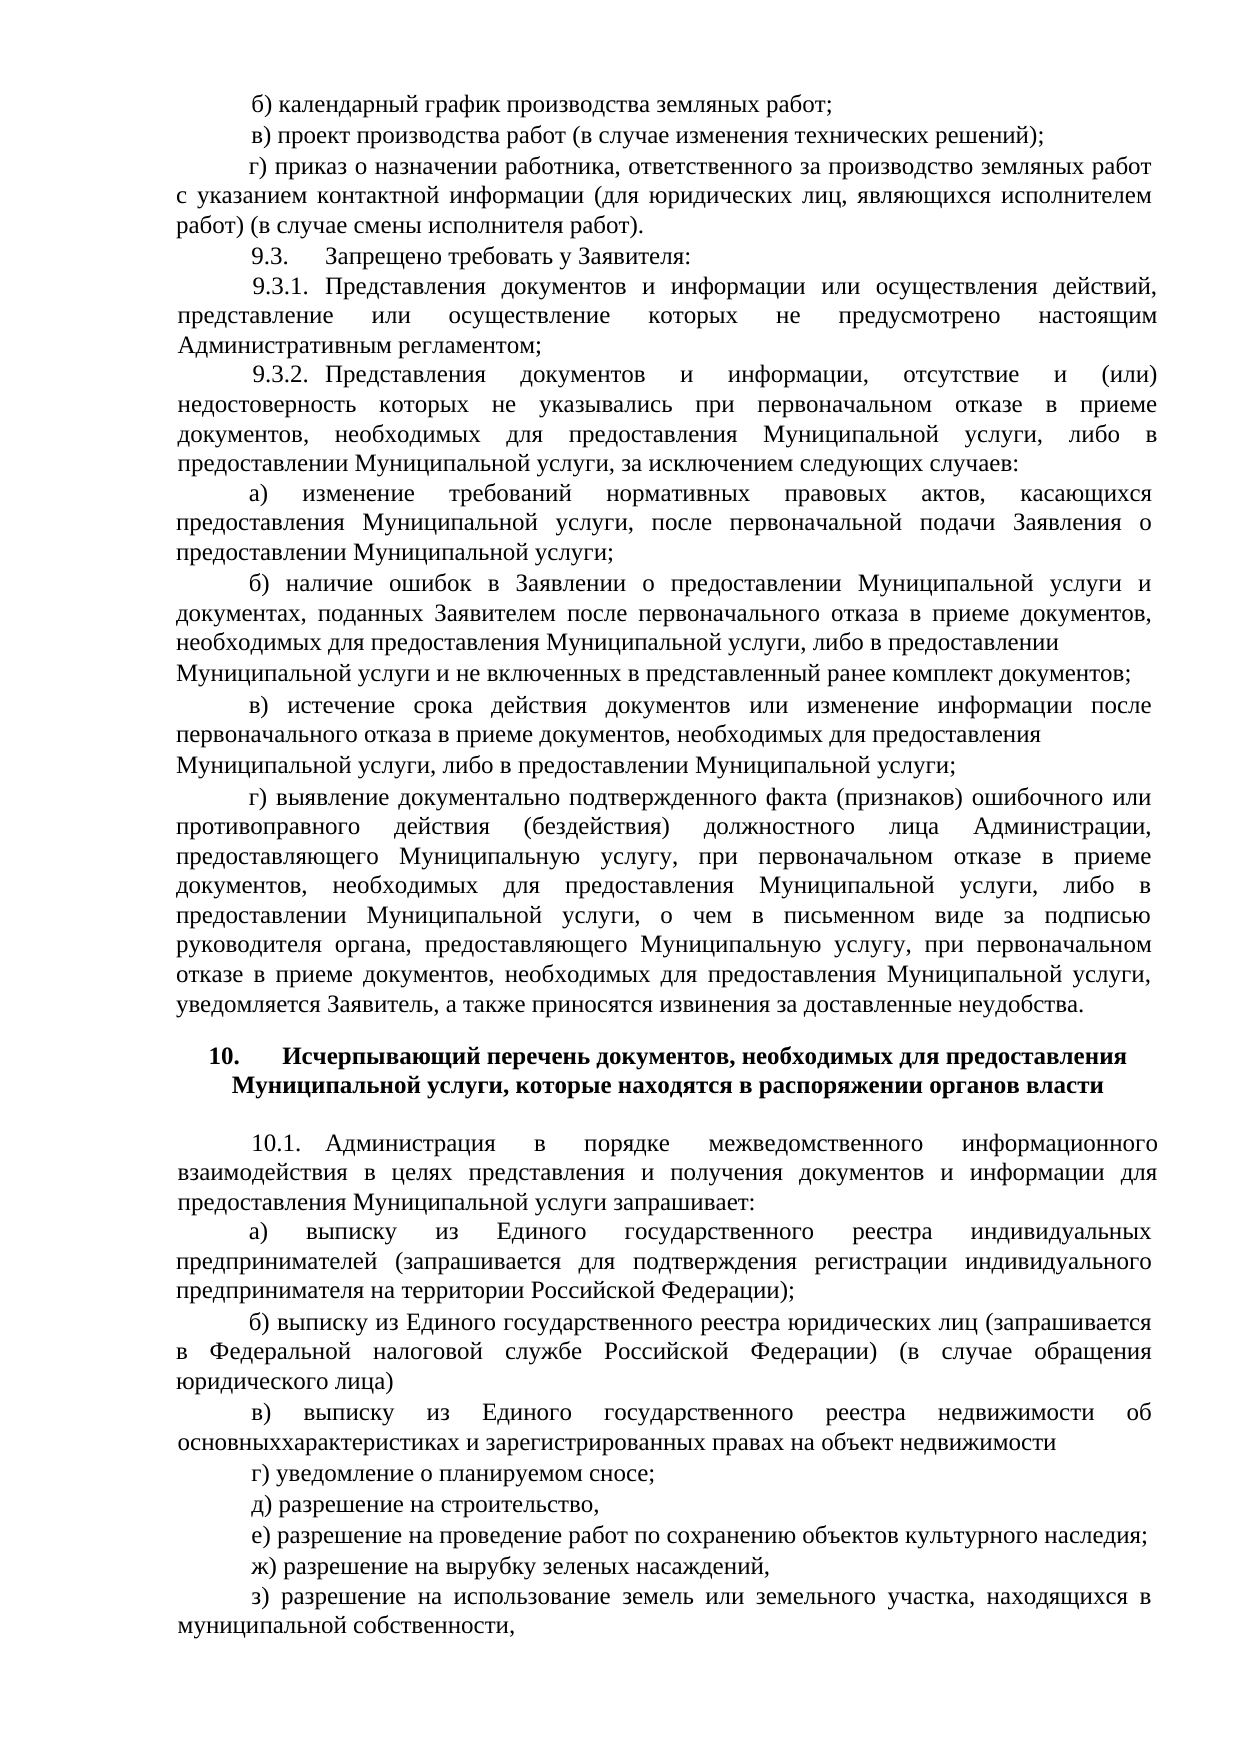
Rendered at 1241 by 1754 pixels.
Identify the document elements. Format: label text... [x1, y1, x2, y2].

text Муниципальной услуги и не включенных в представленный ранее комплект документов; [176, 658, 1152, 687]
list Представления документов и информации или осуществления действий, представление или осуществление которых не предусмотрено настоящим Административным регламентом; [177, 271, 1158, 359]
text а) выписку из Единого государственного реестра индивидуальных предпринимателей (запрашивается для подтверждения регистрации индивидуального предпринимателя на территории Российской Федерации); [176, 1216, 1152, 1304]
text е) разрешение на проведение работ по сохранению объектов культурного наследия; [251, 1520, 1152, 1549]
text а) изменение требований нормативных правовых актов, касающихся предоставления Муниципальной услуги, после первоначальной подачи Заявления о предоставлении Муниципальной услуги; [176, 478, 1152, 566]
text г) приказ о назначении работника, ответственного за производство земляных работ с указанием контактной информации (для юридических лиц, являющихся исполнителем работ) (в случае смены исполнителя работ). [176, 151, 1152, 239]
text з) разрешение на использование земель или земельного участка, находящихся в муниципальной собственности, [177, 1581, 1153, 1639]
text д) разрешение на строительство, [251, 1489, 1152, 1518]
text Муниципальной услуги, либо в предоставлении Муниципальной услуги; [176, 750, 1152, 779]
list Запрещено требовать у Заявителя: [177, 241, 1158, 270]
text г) уведомление о планируемом сносе; [251, 1458, 1152, 1486]
list Представления документов и информации, отсутствие и (или) недостоверность которых не указывались при первоначальном отказе в приеме документов, необходимых для предоставления Муниципальной услуги, либо в предоставлении Муниципальной услуги, за исключением следующих случаев: [177, 359, 1158, 477]
text б) календарный график производства земляных работ; [251, 89, 1152, 117]
text ж) разрешение на вырубку зеленых насаждений, [251, 1551, 1153, 1580]
text г) выявление документально подтвержденного факта (признаков) ошибочного или противоправного действия (бездействия) должностного лица Администрации, предоставляющего Муниципальную услугу, при первоначальном отказе в приеме документов, необходимых для предоставления Муниципальной услуги, либо в предоставлении Муниципальной услуги, о чем в письменном виде за подписью руководителя органа, предоставляющего Муниципальную услугу, при первоначальном отказе в приеме документов, необходимых для предоставления Муниципальной услуги, уведомляется Заявитель, а также приносятся извинения за доставленные неудобства. [176, 782, 1152, 1017]
text б) наличие ошибок в Заявлении о предоставлении Муниципальной услуги и документах, поданных Заявителем после первоначального отказа в приеме документов, необходимых для предоставления Муниципальной услуги, либо в предоставлении [176, 568, 1152, 656]
text в) истечение срока действия документов или изменение информации после первоначального отказа в приеме документов, необходимых для предоставления [176, 690, 1152, 748]
text в) выписку из Единого государственного реестра недвижимости об основныххарактеристиках и зарегистрированных правах на объект недвижимости [177, 1397, 1152, 1455]
text в) проект производства работ (в случае изменения технических решений); [251, 120, 1152, 148]
list Администрация в порядке межведомственного информационного взаимодействия в целях представления и получения документов и информации для предоставления Муниципальной услуги запрашивает: [177, 1128, 1158, 1216]
text б) выписку из Единого государственного реестра юридических лиц (запрашивается в Федеральной налоговой службе Российской Федерации) (в случае обращения юридического лица) [176, 1307, 1152, 1394]
list Исчерпывающий перечень документов, необходимых для предоставления Муниципальной услуги, которые находятся в распоряжении органов власти [177, 1041, 1158, 1099]
